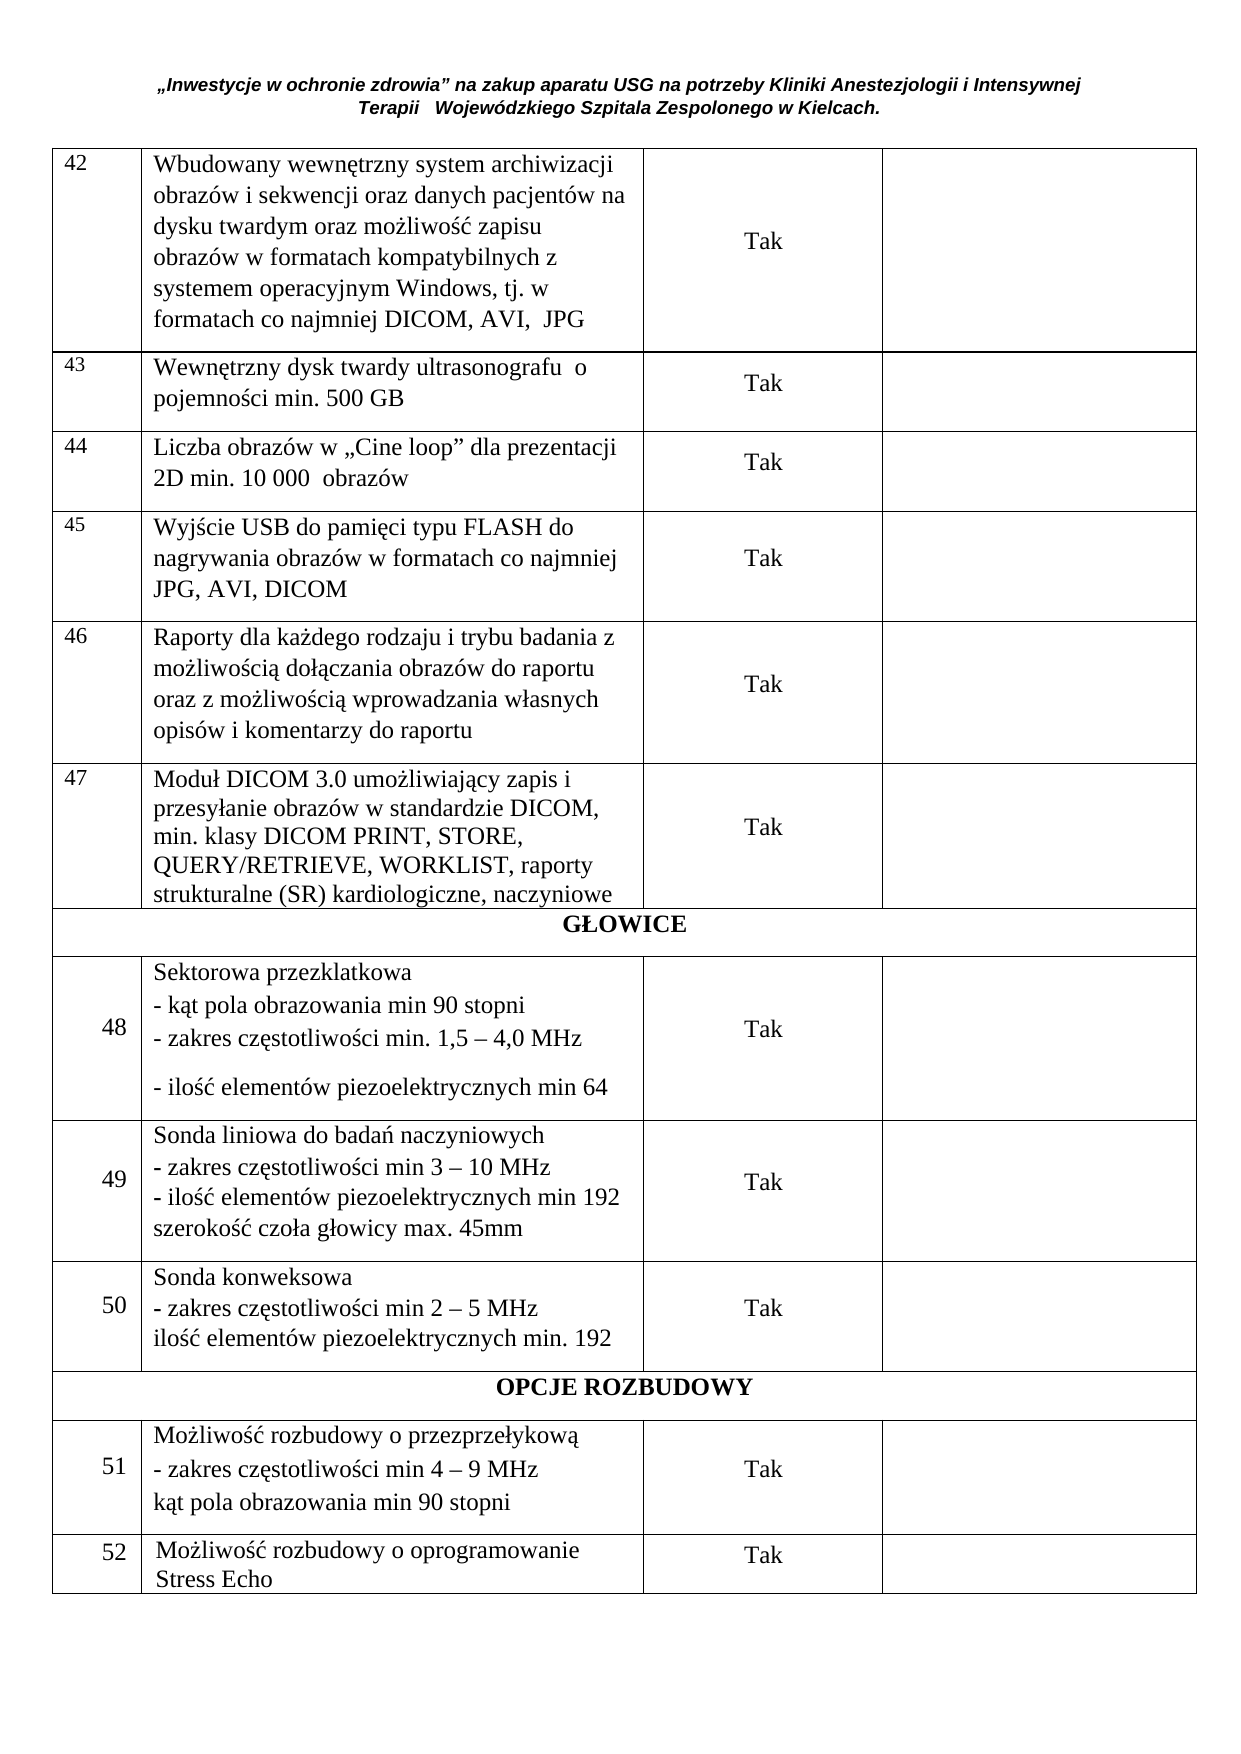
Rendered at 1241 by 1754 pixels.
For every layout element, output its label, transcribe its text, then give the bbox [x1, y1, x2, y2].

table_cell Raporty dla każdego rodzaju i trybu badania z możliwością dołączania obrazów do raportu oraz z możliwością wprowadzania własnych opisów i komentarzy do raportu [142, 622, 643, 763]
table_cell 49 [53, 1121, 141, 1261]
table_cell 44 [53, 432, 141, 511]
table_cell GŁOWICE [53, 909, 1196, 956]
table_cell [883, 622, 1196, 763]
table_cell [883, 1535, 1196, 1593]
table_cell Sektorowa przezklatkowa - kąt pola obrazowania min 90 stopni - zakres częstotliwości min. 1,5 – 4,0 MHz - ilość elementów piezoelektrycznych min 64 [142, 957, 643, 1119]
table_cell Tak [644, 512, 882, 621]
table_cell Tak [644, 1535, 882, 1593]
table_cell 51 [53, 1421, 141, 1534]
table_cell Tak [644, 1262, 882, 1371]
table_cell 52 [53, 1535, 141, 1593]
table_cell Tak [644, 149, 882, 351]
table_cell Wyjście USB do pamięci typu FLASH do nagrywania obrazów w formatach co najmniej JPG, AVI, DICOM [142, 512, 643, 621]
table_cell Liczba obrazów w „Cine loop” dla prezentacji 2D min. 10 000 obrazów [142, 432, 643, 511]
table_cell Możliwość rozbudowy o przezprzełykową - zakres częstotliwości min 4 – 9 MHz kąt pola obrazowania min 90 stopni [142, 1421, 643, 1534]
table_cell 45 [53, 512, 141, 621]
table_cell 46 [53, 622, 141, 763]
table_cell 47 [53, 764, 141, 908]
table_cell Tak [644, 432, 882, 511]
table_cell [883, 957, 1196, 1119]
table_cell [883, 1262, 1196, 1371]
table_cell Możliwość rozbudowy o oprogramowanie Stress Echo [142, 1535, 643, 1593]
table_cell 43 [53, 353, 141, 431]
table_cell Wewnętrzny dysk twardy ultrasonografu o pojemności min. 500 GB [142, 353, 643, 431]
table_cell Tak [644, 1121, 882, 1261]
table_cell Tak [644, 957, 882, 1119]
table_cell Tak [644, 1421, 882, 1534]
table_cell [883, 764, 1196, 908]
table_cell 42 [53, 149, 141, 351]
table_cell 48 [53, 957, 141, 1119]
table_cell Sonda liniowa do badań naczyniowych zakres częstotliwości min 3 – 10 MHz ilość elementów piezoelektrycznych min 192 szerokość czoła głowicy max. 45mm [142, 1121, 643, 1261]
table_cell OPCJE ROZBUDOWY [53, 1372, 1196, 1419]
table_cell [883, 1121, 1196, 1261]
table_cell [883, 512, 1196, 621]
table_cell 50 [53, 1262, 141, 1371]
table_cell Tak [644, 353, 882, 431]
table_cell [883, 353, 1196, 431]
table_cell Tak [644, 764, 882, 908]
table_cell [883, 1421, 1196, 1534]
table_cell Tak [644, 622, 882, 763]
table_cell Sonda konweksowa zakres częstotliwości min 2 – 5 MHz ilość elementów piezoelektrycznych min. 192 [142, 1262, 643, 1371]
table_cell Wbudowany wewnętrzny system archiwizacji obrazów i sekwencji oraz danych pacjentów na dysku twardym oraz możliwość zapisu obrazów w formatach kompatybilnych z systemem operacyjnym Windows, tj. w formatach co najmniej DICOM, AVI, JPG [142, 149, 643, 351]
table_cell [883, 432, 1196, 511]
table_cell Moduł DICOM 3.0 umożliwiający zapis i przesyłanie obrazów w standardzie DICOM, min. klasy DICOM PRINT, STORE, QUERY/RETRIEVE, WORKLIST, raporty strukturalne (SR) kardiologiczne, naczyniowe [142, 764, 643, 908]
table_cell [883, 149, 1196, 351]
